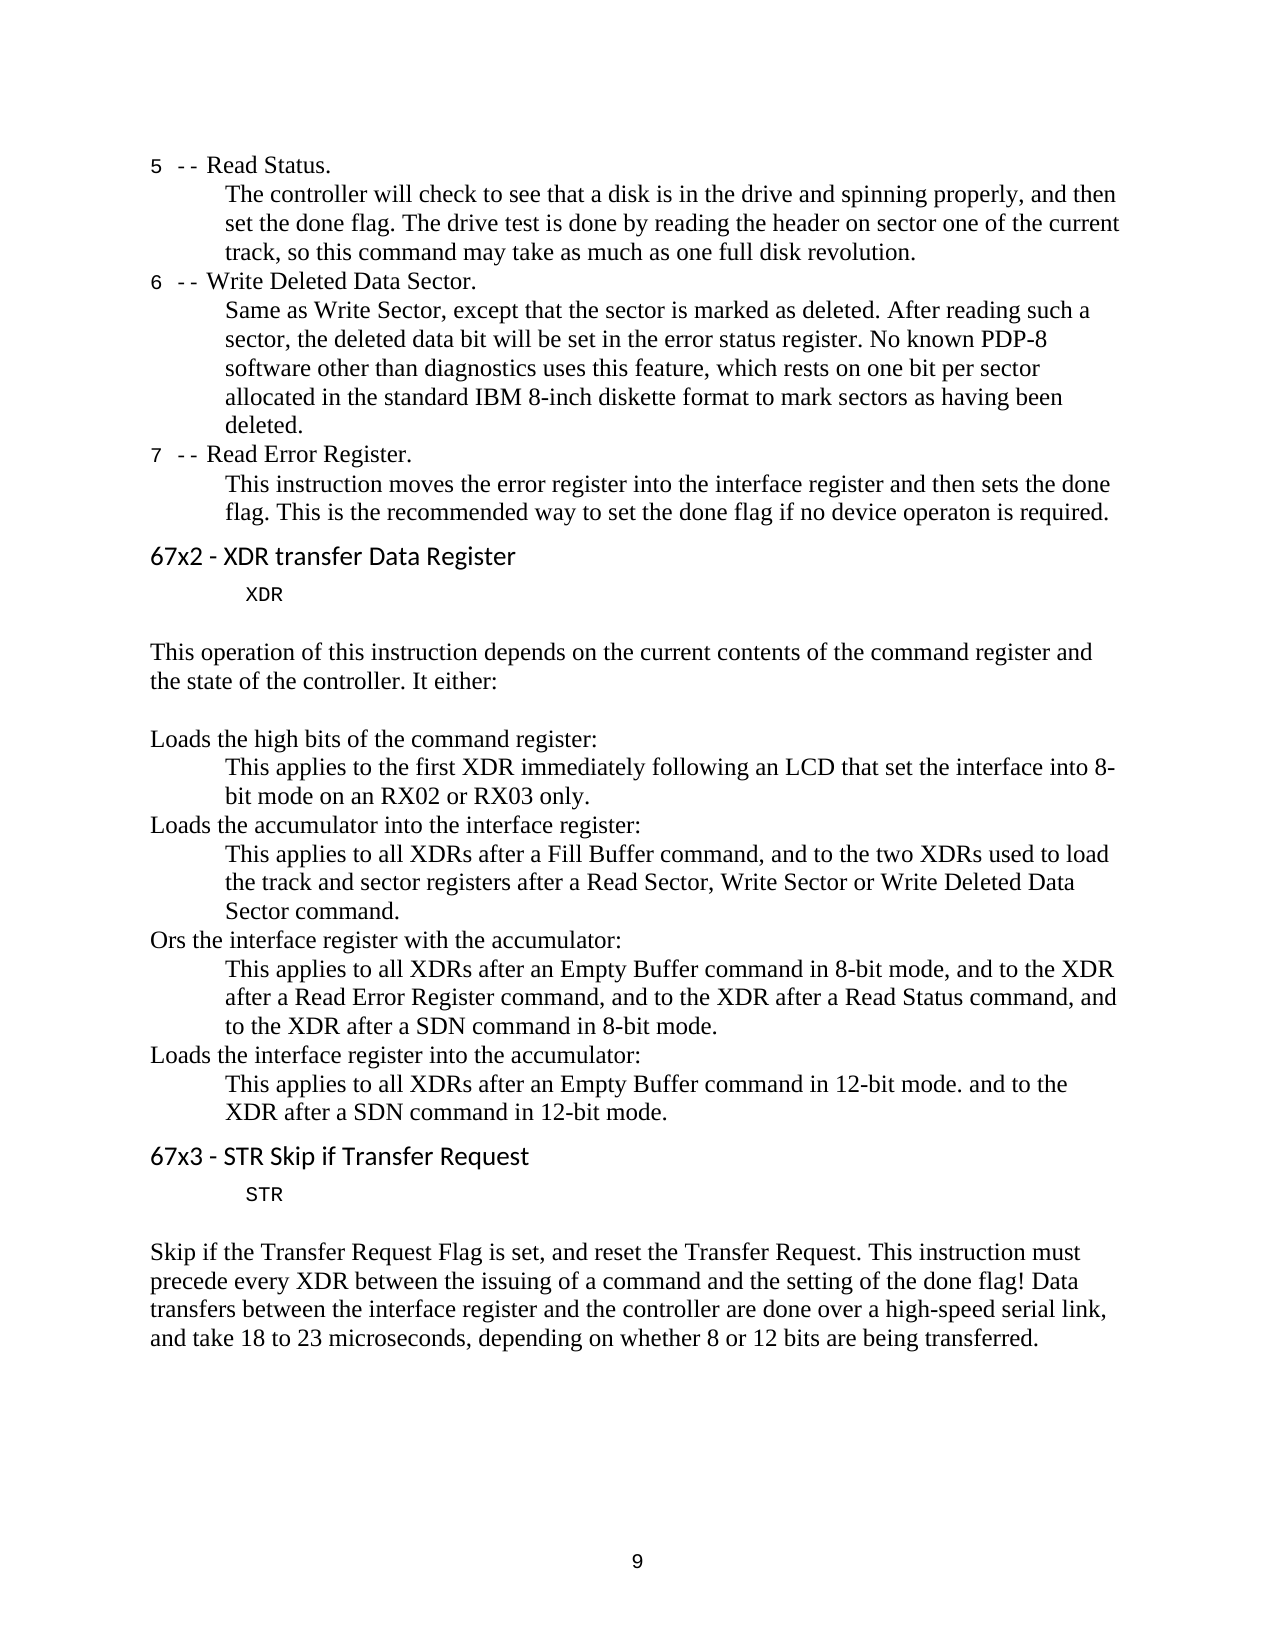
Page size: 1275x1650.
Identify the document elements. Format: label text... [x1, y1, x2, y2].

text Ors the interface register with the accumulator: [150, 925, 1125, 954]
text Loads the accumulator into the interface register: [150, 810, 1125, 839]
text STR [150, 1184, 1125, 1208]
text 7 -- Read Error Register. [150, 439, 1125, 469]
text 6 -- Write Deleted Data Sector. [150, 266, 1125, 295]
text The controller will check to see that a disk is in the drive and spinning properly, and then set the done flag. The drive test is done by reading the header on sector one of the current track, so this command may take as much as one full disk revolution. [225, 179, 1125, 266]
text This applies to the first XDR immediately following an LCD that set the interface into 8-bit mode on an RX02 or RX03 only. [225, 752, 1125, 810]
subtitle 67x2 - XDR transfer Data Register [150, 539, 1125, 572]
subtitle 67x3 - STR Skip if Transfer Request [150, 1139, 1125, 1172]
text Same as Write Sector, except that the sector is marked as deleted. After reading such a sector, the deleted data bit will be set in the error status register. No known PDP-8 software other than diagnostics uses this feature, which rests on one bit per sector allocated in the standard IBM 8-inch diskette format to mark sectors as having been deleted. [225, 295, 1125, 439]
text This operation of this instruction depends on the current contents of the command register and the state of the controller. It either: [150, 637, 1125, 694]
text Loads the interface register into the accumulator: [150, 1040, 1125, 1069]
text This instruction moves the error register into the interface register and then sets the done flag. This is the recommended way to set the done flag if no device operaton is required. [225, 469, 1125, 526]
text Skip if the Transfer Request Flag is set, and reset the Transfer Request. This instruction must precede every XDR between the issuing of a command and the setting of the done flag! Data transfers between the interface register and the controller are done over a high-speed serial link, and take 18 to 23 microseconds, depending on whether 8 or 12 bits are being transferred. [150, 1237, 1125, 1352]
text This applies to all XDRs after a Fill Buffer command, and to the two XDRs used to load the track and sector registers after a Read Sector, Write Sector or Write Deleted Data Sector command. [225, 839, 1125, 925]
text XDR [150, 584, 1125, 608]
text 5 -- Read Status. [150, 150, 1125, 179]
text This applies to all XDRs after an Empty Buffer command in 12-bit mode. and to the XDR after a SDN command in 12-bit mode. [225, 1069, 1125, 1126]
text Loads the high bits of the command register: [150, 724, 1125, 752]
text This applies to all XDRs after an Empty Buffer command in 8-bit mode, and to the XDR after a Read Error Register command, and to the XDR after a Read Status command, and to the XDR after a SDN command in 8-bit mode. [225, 954, 1125, 1040]
